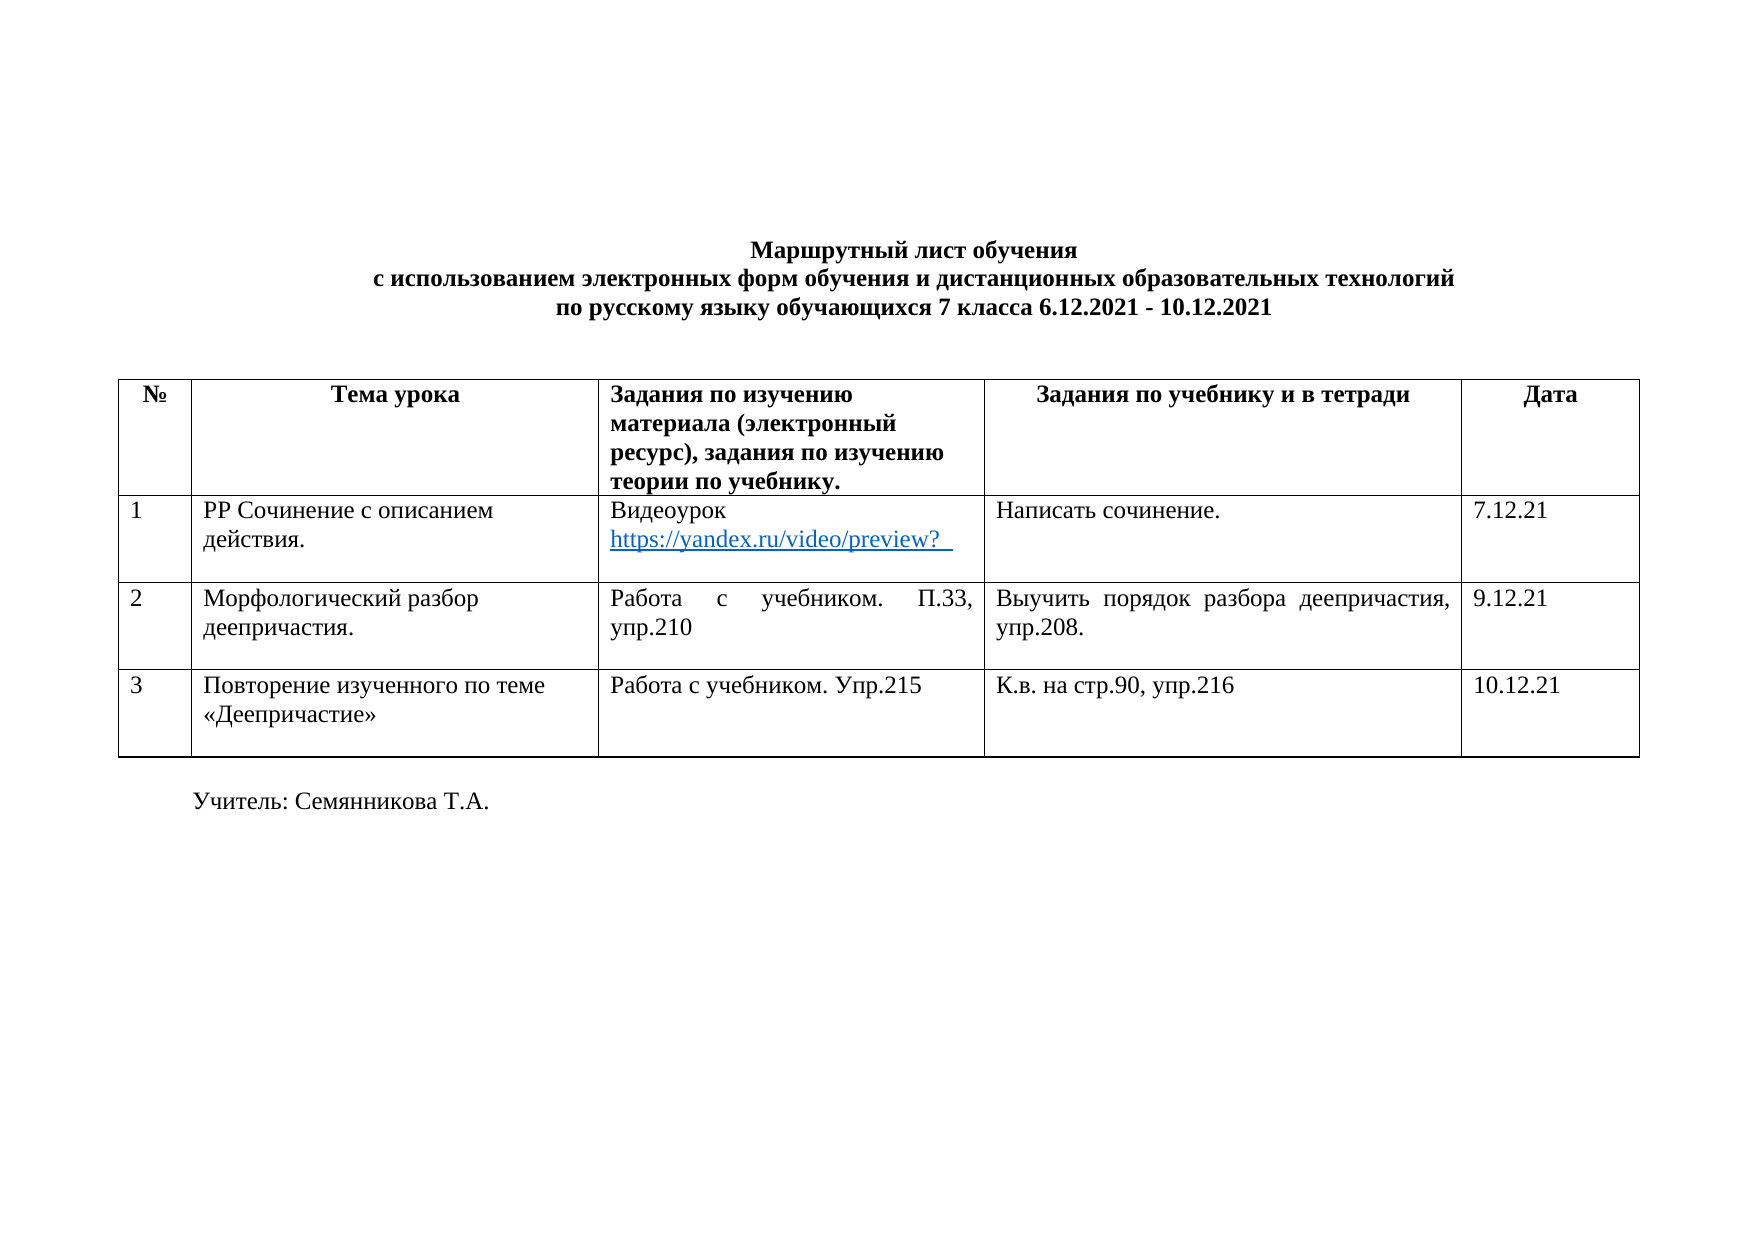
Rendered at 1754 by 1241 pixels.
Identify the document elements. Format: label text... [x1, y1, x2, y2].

table_cell 1 [119, 496, 191, 582]
table_cell 7.12.21 [1462, 496, 1639, 582]
text с использованием электронных форм обучения и дистанционных образовательных технологий [118, 263, 1636, 292]
table_cell 9.12.21 [1462, 583, 1639, 669]
table_cell Работа с учебником. Упр.215 [599, 670, 984, 756]
table_header Тема урока [192, 380, 598, 494]
table_cell Выучить порядок разбора деепричастия, упр.208. [985, 583, 1461, 669]
table_cell Повторение изученного по теме «Деепричастие» [192, 670, 598, 756]
table_cell 3 [119, 670, 191, 756]
table_cell Работа с учебником. П.33, упр.210 [599, 583, 984, 669]
table_header № [119, 380, 191, 494]
table_cell Видеоурок https://yandex.ru/video/preview?_ [599, 496, 984, 582]
table_cell К.в. на стр.90, упр.216 [985, 670, 1461, 756]
table_header Дата [1462, 380, 1639, 494]
text Учитель: Семянникова Т.А. [118, 786, 1636, 815]
text Маршрутный лист обучения [118, 235, 1636, 263]
table_cell Морфологический разбор деепричастия. [192, 583, 598, 669]
table_header Задания по изучению материала (электронный ресурс), задания по изучению теории по учебнику. [599, 380, 984, 494]
table_cell Написать сочинение. [985, 496, 1461, 582]
table_header Задания по учебнику и в тетради [985, 380, 1461, 494]
table_cell 2 [119, 583, 191, 669]
table_cell 10.12.21 [1462, 670, 1639, 756]
table_cell РР Сочинение с описанием действия. [192, 496, 598, 582]
text по русскому языку обучающихся 7 класса 6.12.2021 - 10.12.2021 [118, 292, 1636, 321]
